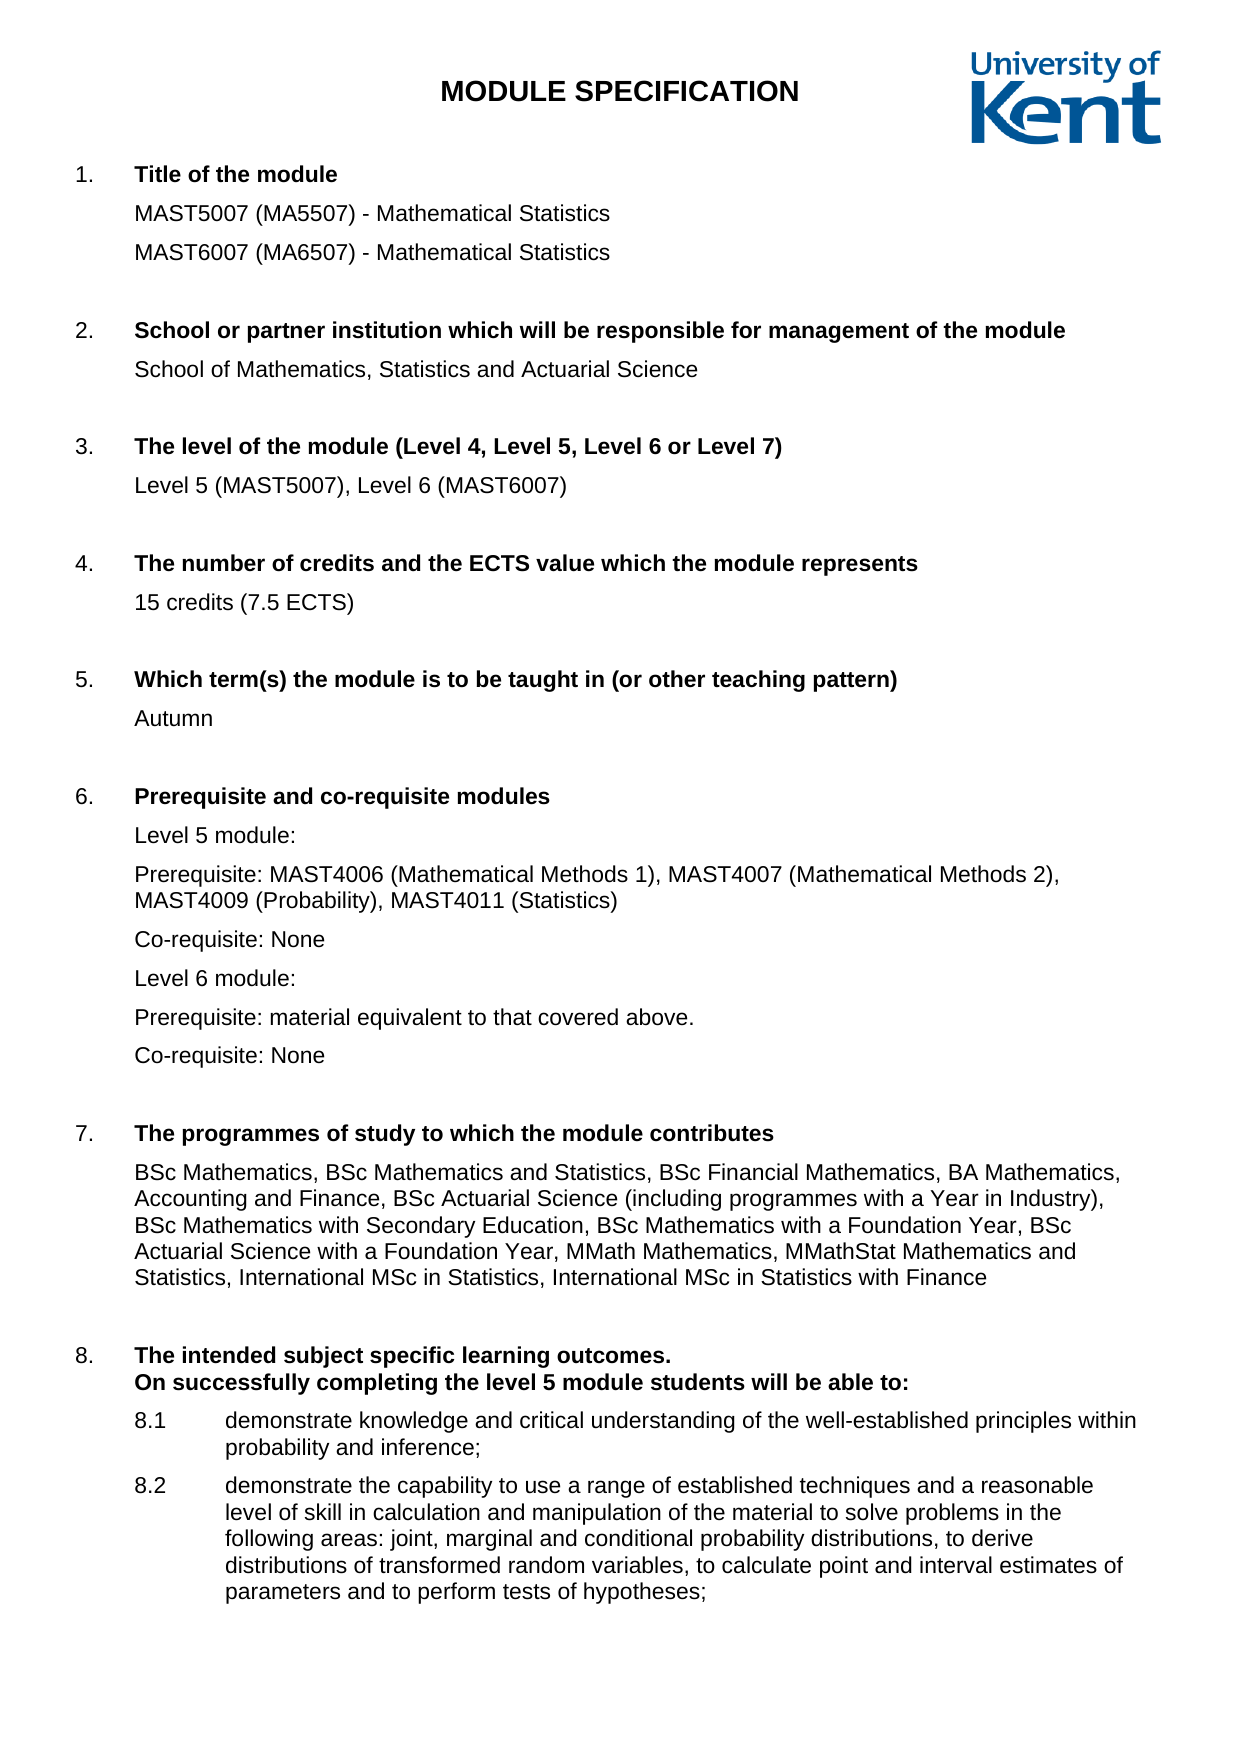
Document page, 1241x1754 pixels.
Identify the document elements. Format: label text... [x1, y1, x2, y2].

text BSc Mathematics, BSc Mathematics and Statistics, BSc Financial Mathematics, BA Mathematics, Accounting and Finance, BSc Actuarial Science (including programmes with a Year in Industry), BSc Mathematics with Secondary Education, BSc Mathematics with a Foundation Year, BSc Actuarial Science with a Foundation Year, MMath Mathematics, MMathStat Mathematics and Statistics, International MSc in Statistics, International MSc in Statistics with Finance [134, 1159, 1138, 1291]
text MAST5007 (MA5507) - Mathematical Statistics [134, 200, 1138, 226]
text Level 6 module: [134, 965, 1138, 991]
text 8.2 demonstrate the capability to use a range of established techniques and a reasonable level of skill in calculation and manipulation of the material to solve problems in the following areas: joint, marginal and conditional probability distributions, to derive distributions of transformed random variables, to calculate point and interval estimates of parameters and to perform tests of hypotheses; [134, 1472, 1138, 1604]
list Title of the module [75, 161, 1138, 188]
list The number of credits and the ECTS value which the module represents [75, 550, 1138, 576]
text Level 5 module: [134, 822, 1138, 848]
list The level of the module (Level 4, Level 5, Level 6 or Level 7) [75, 433, 1138, 459]
text MAST6007 (MA6507) - Mathematical Statistics [134, 239, 1138, 265]
text Autumn [134, 705, 1138, 732]
text 15 credits (7.5 ECTS) [134, 589, 1138, 615]
list Prerequisite and co-requisite modules [75, 783, 1138, 809]
text Co-requisite: None [134, 926, 1138, 952]
list Which term(s) the module is to be taught in (or other teaching pattern) [75, 666, 1138, 693]
picture [970, 48, 1163, 145]
text School of Mathematics, Statistics and Actuarial Science [134, 356, 1138, 382]
text Level 5 (MAST5007), Level 6 (MAST6007) [134, 472, 1138, 498]
list School or partner institution which will be responsible for management of the module [75, 317, 1138, 343]
text 8.1 demonstrate knowledge and critical understanding of the well-established principles within probability and inference; [134, 1407, 1138, 1460]
list The programmes of study to which the module contributes [75, 1120, 1138, 1146]
text Prerequisite: material equivalent to that covered above. [134, 1003, 1138, 1030]
text Co-requisite: None [134, 1042, 1138, 1069]
text Prerequisite: MAST4006 (Mathematical Methods 1), MAST4007 (Mathematical Methods 2), MAST4009 (Probability), MAST4011 (Statistics) [134, 861, 1138, 913]
list The intended subject specific learning outcomes. On successfully completing the level 5 module students will be able to: [75, 1342, 1138, 1395]
